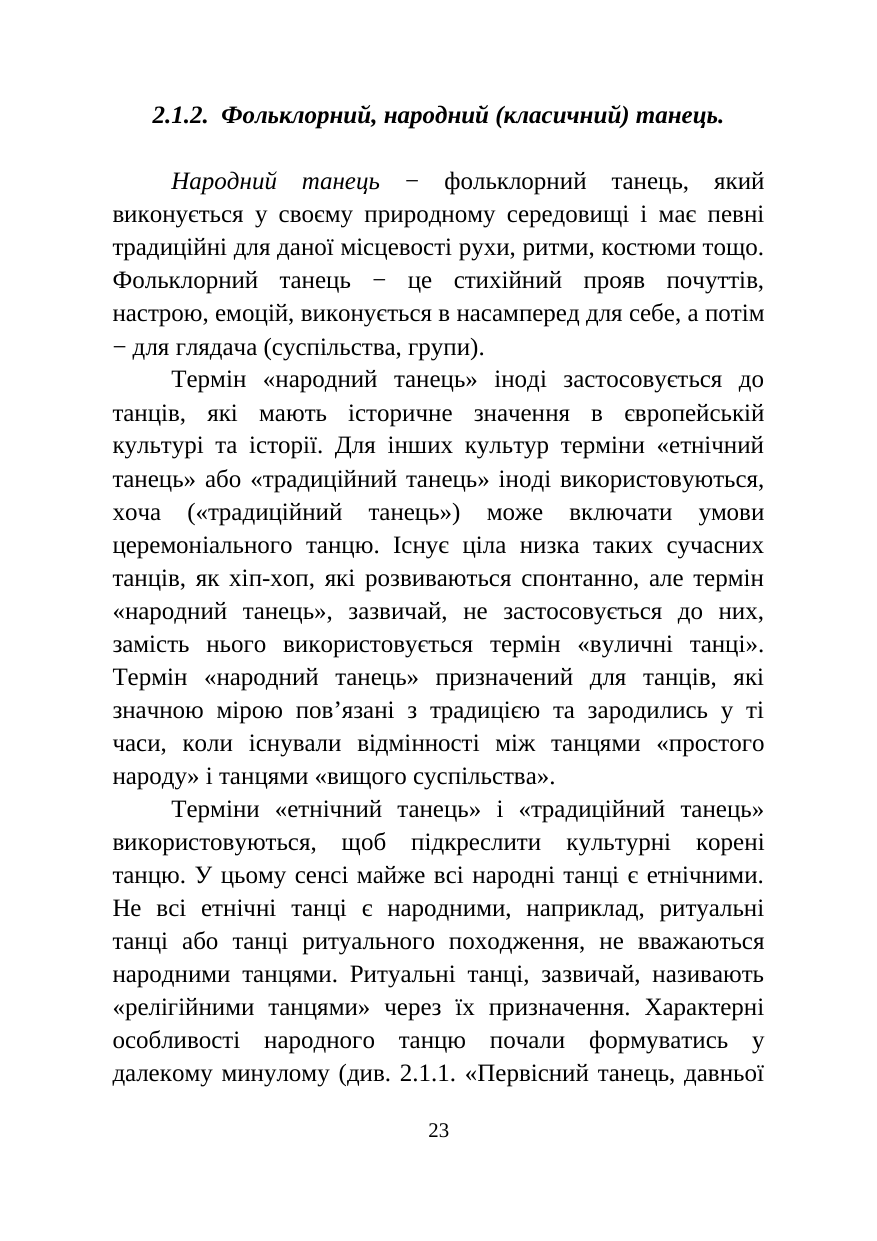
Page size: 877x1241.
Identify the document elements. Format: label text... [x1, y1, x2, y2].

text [112, 794, 765, 1087]
text Народний танець − фольклорний танець, який виконується у своєму природному середовищі і має певні традиційні для даної місцевості рухи, ритми, костюми тощо. Фольклорний танець − це стихійний прояв почуттів, настрою, емоцій, виконується в насамперед для себе, а потім − для глядача (суспільства, групи). [112, 166, 765, 360]
text Термін «народний танець» іноді застосовується до танців, які мають історичне значення в європейській культурі та історії. Для інших культур терміни «етнічний танець» або «традиційний танець» іноді використовуються, хоча («традиційний танець») може включати умови церемоніального танцю. Існує ціла низка таких сучасних танців, як хіп-хоп, які розвиваються спонтанно, але термін «народний танець», зазвичай, не застосовується до них, замість нього використовується термін «вуличні танці». Термін «народний танець» призначений для танців, які значною мірою пов’язані з традицією та зародились у ті часи, коли існували відмінності між танцями «простого народу» і танцями «вищого суспільства». [112, 364, 765, 789]
text 2.1.2. Фольклорний, народний (класичний) танець. [112, 100, 765, 129]
